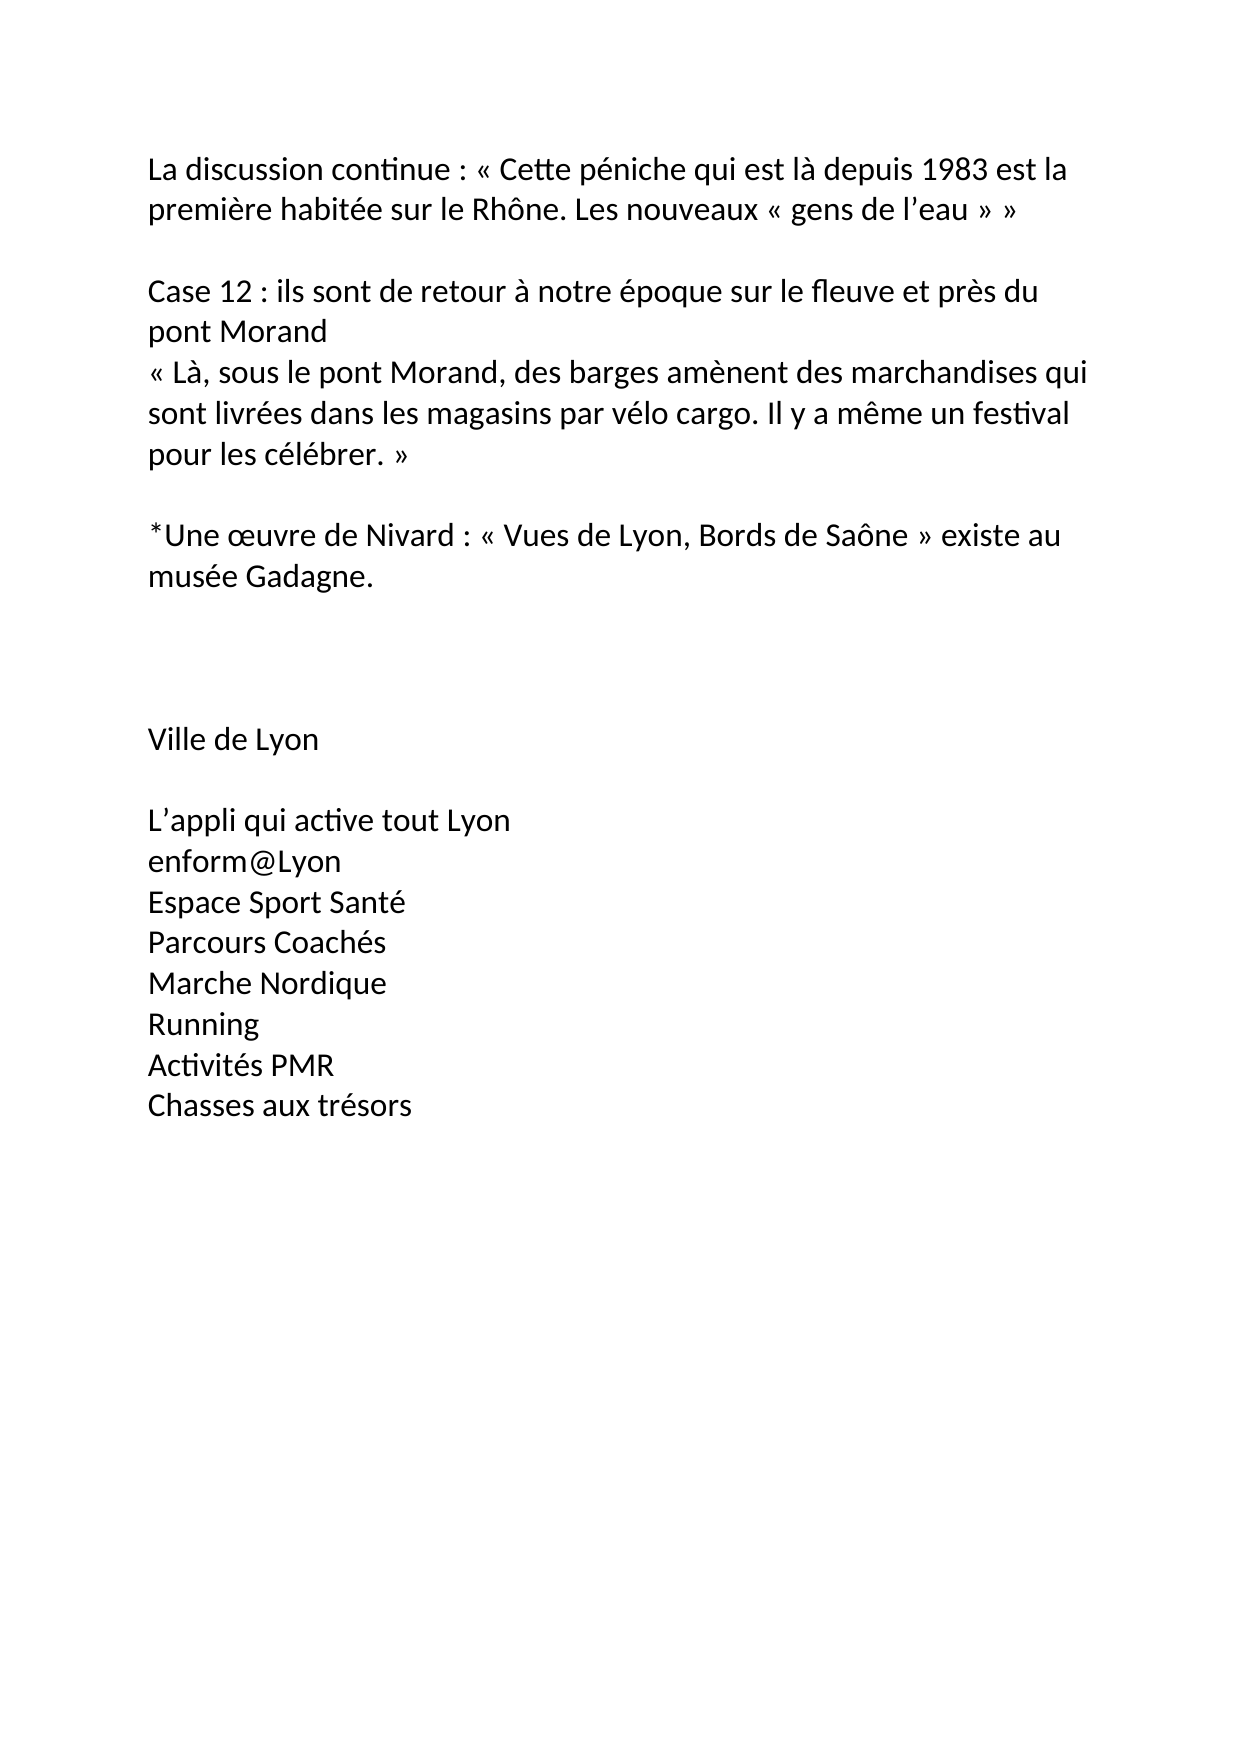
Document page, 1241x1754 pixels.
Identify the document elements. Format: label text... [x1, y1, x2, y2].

text Case 12 : ils sont de retour à notre époque sur le fleuve et près du pont Morand [148, 270, 1093, 351]
text *Une œuvre de Nivard : « Vues de Lyon, Bords de Saône » existe au musée Gadagne. [148, 514, 1093, 596]
text « Là, sous le pont Morand, des barges amènent des marchandises qui sont livrées dans les magasins par vélo cargo. Il y a même un festival pour les célébrer. » [148, 351, 1093, 473]
text Espace Sport Santé [148, 881, 1093, 921]
text Activités PMR [148, 1044, 1093, 1084]
text Marche Nordique [148, 962, 1093, 1003]
text Ville de Lyon [148, 718, 1093, 758]
text Running [148, 1003, 1093, 1044]
text Chasses aux trésors [148, 1084, 1093, 1125]
text L’appli qui active tout Lyon enform@Lyon [148, 799, 1093, 881]
text Parcours Coachés [148, 921, 1093, 962]
text La discussion continue : « Cette péniche qui est là depuis 1983 est la première habitée sur le Rhône. Les nouveaux « gens de l’eau » » [148, 148, 1093, 229]
